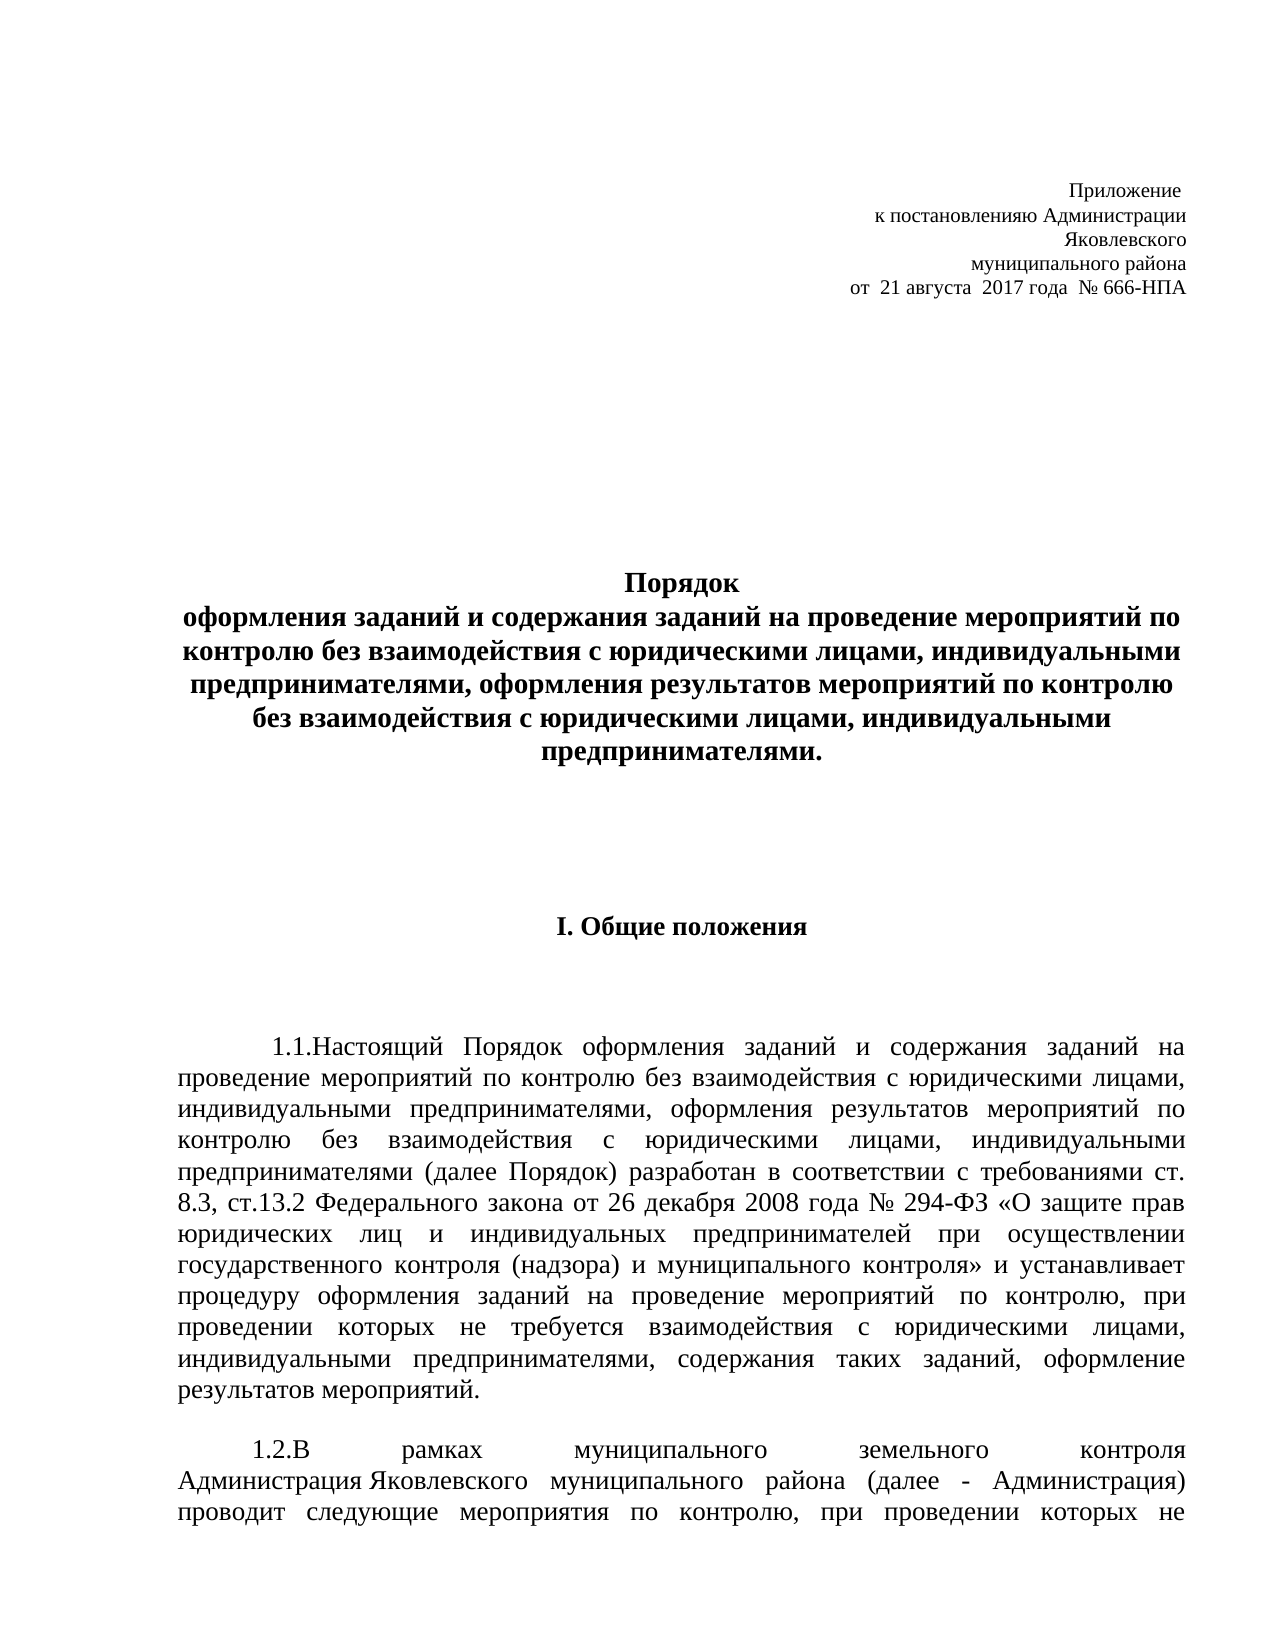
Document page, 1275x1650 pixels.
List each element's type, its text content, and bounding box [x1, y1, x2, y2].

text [177, 1433, 1186, 1527]
text 1.1.Настоящий Порядок оформления заданий и содержания заданий на проведение мероприятий по контролю без взаимодействия с юридическими лицами, индивидуальными предпринимателями, оформления результатов мероприятий по контролю без взаимодействия с юридическими лицами, индивидуальными предпринимателями (далее Порядок) разработан в соответствии с требованиями ст. 8.3, ст.13.2 Федерального закона от 26 декабря 2008 года № 294-ФЗ «О защите прав юридических лиц и индивидуальных предпринимателей при осуществлении государственного контроля (надзора) и муниципального контроля» и устанавливает процедуру оформления заданий на проведение мероприятий по контролю, при проведении которых не требуется взаимодействия с юридическими лицами, индивидуальными предпринимателями, содержания таких заданий, оформление результатов мероприятий. [177, 1030, 1186, 1404]
text Яковлевского муниципального района от 21 августа 2017 года № 666-НПА [177, 227, 1186, 299]
text Приложение к постановленияю Администрации [177, 178, 1186, 227]
text Порядок [177, 566, 1186, 599]
text оформления заданий и содержания заданий на проведение мероприятий по контролю без взаимодействия с юридическими лицами, индивидуальными предпринимателями, оформления результатов мероприятий по контролю без взаимодействия с юридическими лицами, индивидуальными предпринимателями. [177, 599, 1186, 767]
text I. Общие положения [177, 909, 1186, 941]
